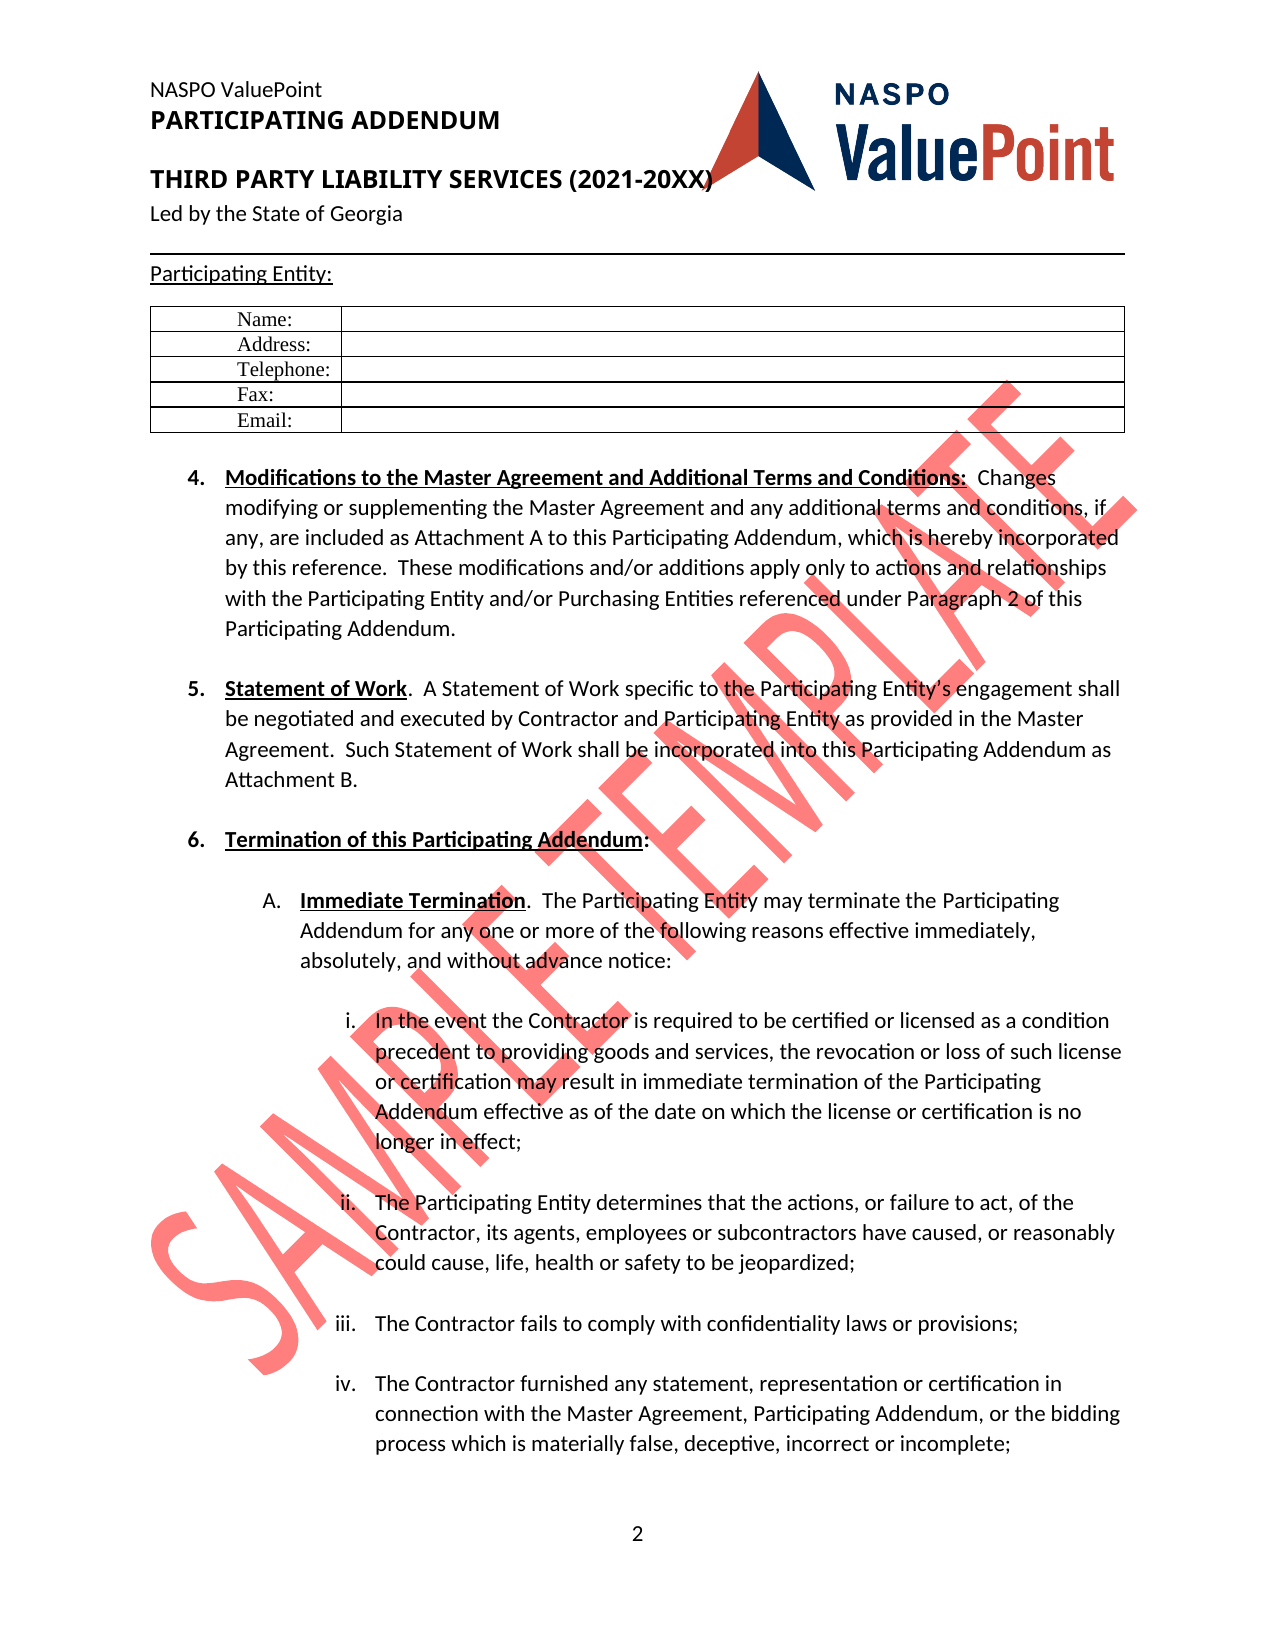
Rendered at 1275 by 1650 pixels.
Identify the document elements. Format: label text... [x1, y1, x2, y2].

picture [701, 71, 1114, 191]
table_cell Email: [151, 408, 341, 432]
table_cell Address: [151, 332, 341, 356]
list The Contractor fails to comply with confidentiality laws or provisions; [356, 1309, 1125, 1337]
text Participating Entity: [150, 259, 1125, 287]
list Immediate Termination. The Participating Entity may terminate the Participating Addendum for any one or more of the following reasons effective immediately, absolutely, and without advance notice: [262, 886, 1125, 974]
table_cell Fax: [151, 383, 341, 406]
list Modifications to the Master Agreement and Additional Terms and Conditions: Changes modifying or supplementing the Master Agreement and any additional terms and conditions, if any, are included as Attachment A to this Participating Addendum, which is hereby incorporated by this reference. These modifications and/or additions apply only to actions and relationships with the Participating Entity and/or Purchasing Entities referenced under Paragraph 2 of this Participating Addendum. [187, 463, 1125, 642]
table_cell Telephone: [151, 357, 341, 381]
list The Participating Entity determines that the actions, or failure to act, of the Contractor, its agents, employees or subcontractors have caused, or reasonably could cause, life, health or safety to be jeopardized; [356, 1188, 1125, 1276]
table_cell [342, 357, 1124, 381]
table_header [342, 307, 1124, 331]
table_header Name: [151, 307, 341, 331]
table_cell [342, 383, 1124, 406]
list Termination of this Participating Addendum: [187, 825, 1125, 853]
list Statement of Work. A Statement of Work specific to the Participating Entity’s engagement shall be negotiated and executed by Contractor and Participating Entity as provided in the Master Agreement. Such Statement of Work shall be incorporated into this Participating Addendum as Attachment B. [187, 674, 1125, 793]
table_cell [342, 332, 1124, 356]
table_cell [342, 408, 1124, 432]
list The Contractor furnished any statement, representation or certification in connection with the Master Agreement, Participating Addendum, or the bidding process which is materially false, deceptive, incorrect or incomplete; [356, 1369, 1125, 1457]
list In the event the Contractor is required to be certified or licensed as a condition precedent to providing goods and services, the revocation or loss of such license or certification may result in immediate termination of the Participating Addendum effective as of the date on which the license or certification is no longer in effect; [356, 1007, 1125, 1155]
